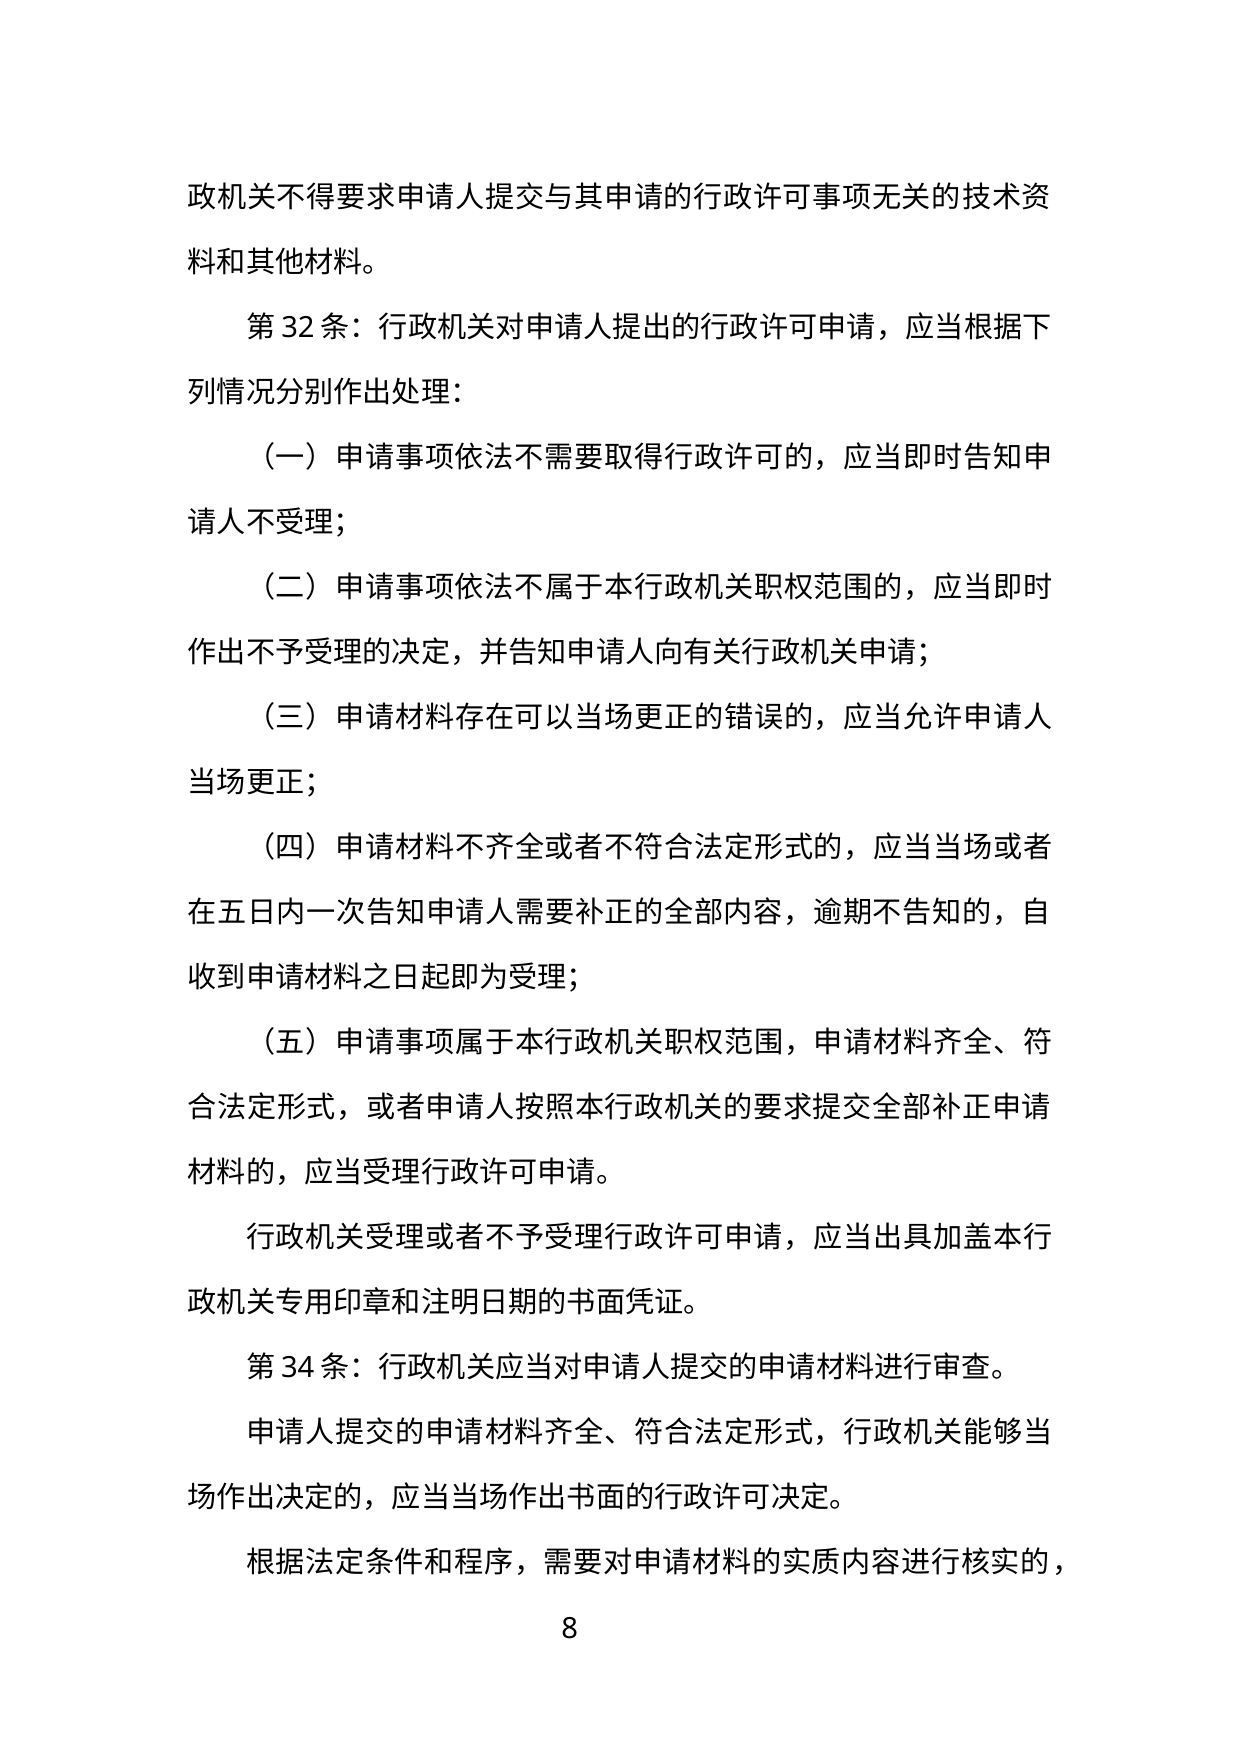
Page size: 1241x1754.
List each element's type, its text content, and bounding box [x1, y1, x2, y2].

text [187, 162, 1053, 292]
text （五）申请事项属于本行政机关职权范围，申请材料齐全、符合法定形式，或者申请人按照本行政机关的要求提交全部补正申请材料的，应当受理行政许可申请。 [187, 1007, 1053, 1202]
text （二）申请事项依法不属于本行政机关职权范围的，应当即时作出不予受理的决定，并告知申请人向有关行政机关申请； [187, 552, 1053, 682]
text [187, 1527, 1053, 1592]
text 第32条：行政机关对申请人提出的行政许可申请，应当根据下列情况分别作出处理： [187, 292, 1053, 422]
text 申请人提交的申请材料齐全、符合法定形式，行政机关能够当场作出决定的，应当当场作出书面的行政许可决定。 [187, 1397, 1053, 1527]
text （三）申请材料存在可以当场更正的错误的，应当允许申请人当场更正； [187, 682, 1053, 812]
text 行政机关受理或者不予受理行政许可申请，应当出具加盖本行政机关专用印章和注明日期的书面凭证。 [187, 1202, 1053, 1332]
text （四）申请材料不齐全或者不符合法定形式的，应当当场或者在五日内一次告知申请人需要补正的全部内容，逾期不告知的，自收到申请材料之日起即为受理； [187, 812, 1053, 1007]
text （一）申请事项依法不需要取得行政许可的，应当即时告知申请人不受理； [187, 422, 1053, 552]
text 第34条：行政机关应当对申请人提交的申请材料进行审查。 [187, 1332, 1053, 1397]
